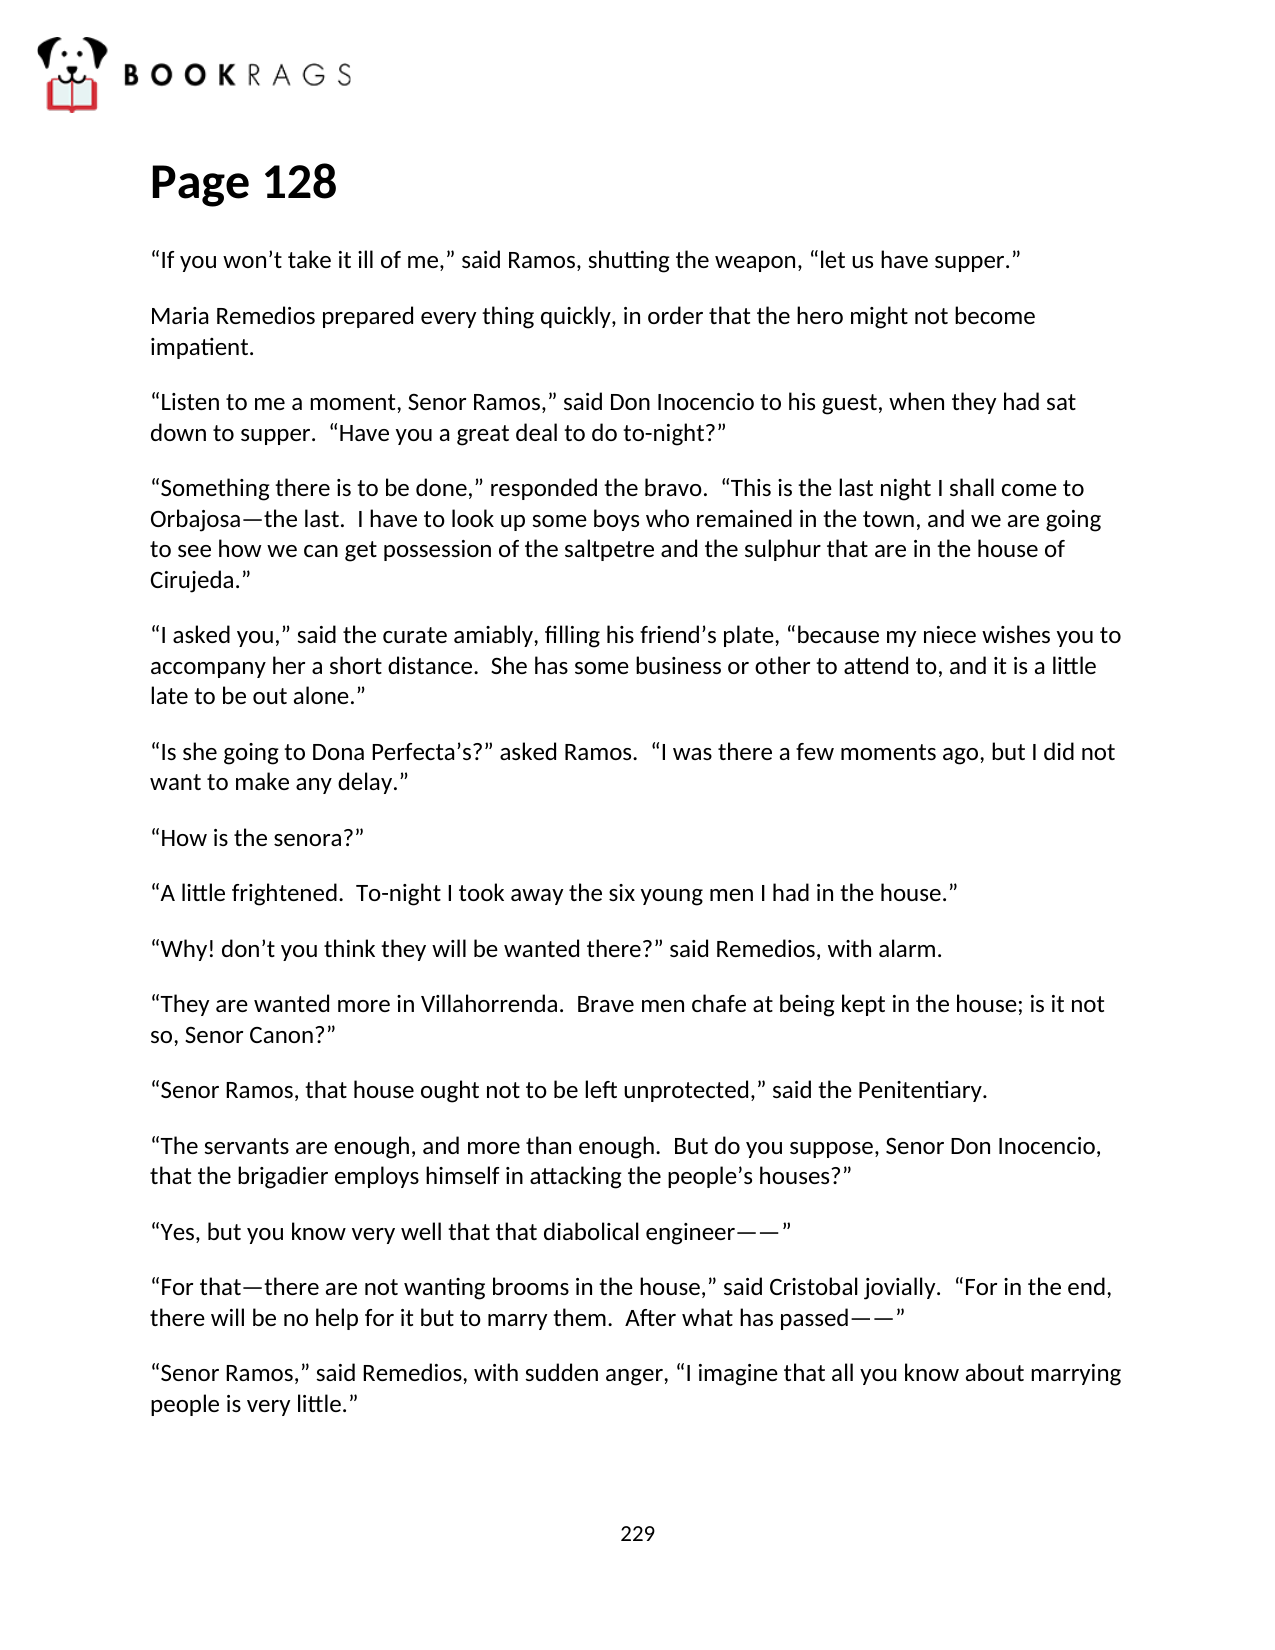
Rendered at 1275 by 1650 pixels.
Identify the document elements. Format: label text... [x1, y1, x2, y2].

text “Senor Ramos, that house ought not to be left unprotected,” said the Penitentiary. [150, 1074, 1125, 1105]
text “For that—­there are not wanting brooms in the house,” said Cristobal jovially. “For in the end, there will be no help for it but to marry them. After what has passed——­” [150, 1272, 1125, 1333]
text “Listen to me a moment, Senor Ramos,” said Don Inocencio to his guest, when they had sat down to supper. “Have you a great deal to do to-night?” [150, 386, 1125, 447]
text “Senor Ramos,” said Remedios, with sudden anger, “I imagine that all you know about marrying people is very little.” [150, 1358, 1125, 1419]
picture [37, 37, 351, 113]
text Page 128 [150, 150, 1125, 211]
text “The servants are enough, and more than enough. But do you suppose, Senor Don Inocencio, that the brigadier employs himself in attacking the people’s houses?” [150, 1130, 1125, 1191]
text “How is the senora?” [150, 822, 1125, 852]
text “Is she going to Dona Perfecta’s?” asked Ramos. “I was there a few moments ago, but I did not want to make any delay.” [150, 736, 1125, 797]
text “They are wanted more in Villahorrenda. Brave men chafe at being kept in the house; is it not so, Senor Canon?” [150, 988, 1125, 1049]
text “Yes, but you know very well that that diabolical engineer——­” [150, 1216, 1125, 1247]
text Maria Remedios prepared every thing quickly, in order that the hero might not become impatient. [150, 300, 1125, 361]
text “Something there is to be done,” responded the bravo. “This is the last night I shall come to Orbajosa—­the last. I have to look up some boys who remained in the town, and we are going to see how we can get possession of the saltpetre and the sulphur that are in the house of Cirujeda.” [150, 472, 1125, 594]
text “If you won’t take it ill of me,” said Ramos, shutting the weapon, “let us have supper.” [150, 244, 1125, 275]
text “Why! don’t you think they will be wanted there?” said Remedios, with alarm. [150, 933, 1125, 963]
text “I asked you,” said the curate amiably, filling his friend’s plate, “because my niece wishes you to accompany her a short distance. She has some business or other to attend to, and it is a little late to be out alone.” [150, 619, 1125, 711]
text “A little frightened. To-night I took away the six young men I had in the house.” [150, 877, 1125, 908]
